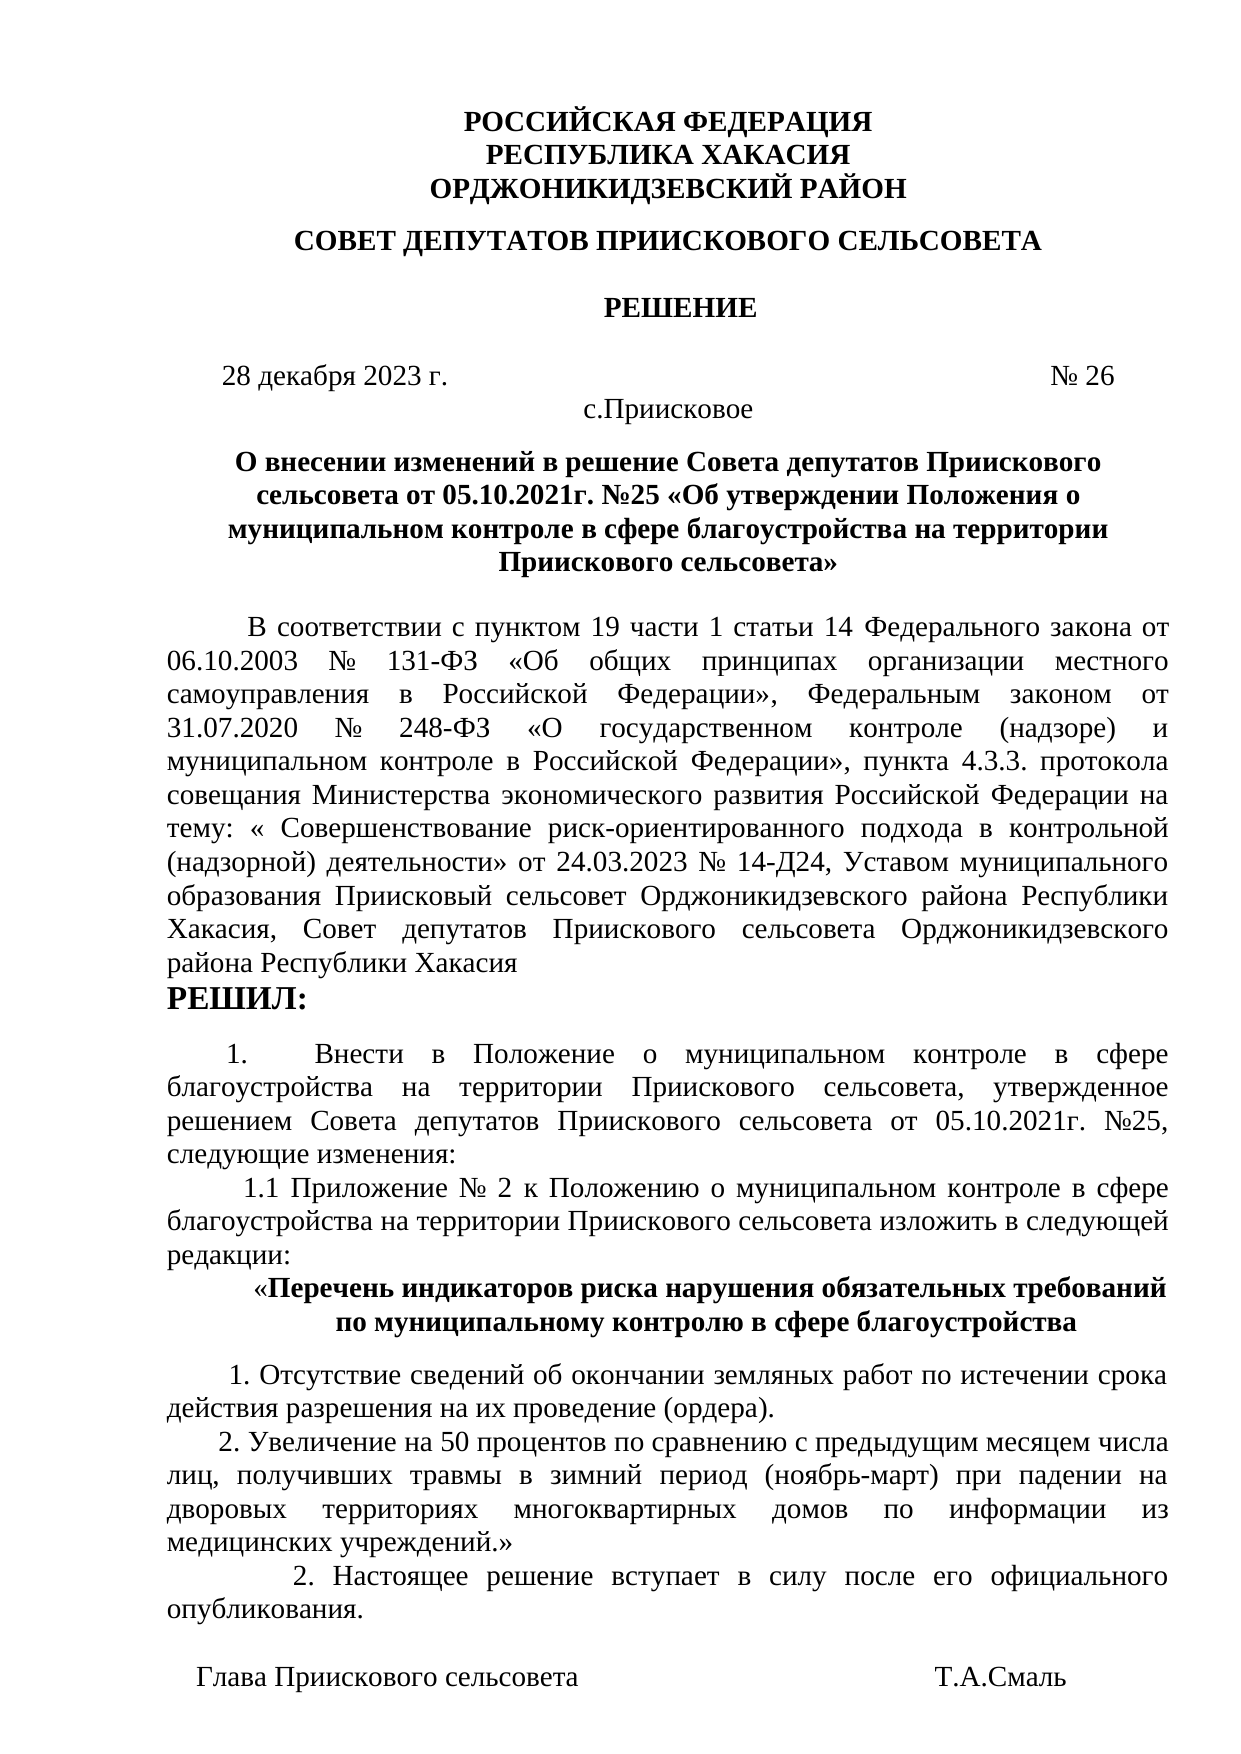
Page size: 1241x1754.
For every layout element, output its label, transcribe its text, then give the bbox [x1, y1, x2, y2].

text 1.1 Приложение № 2 к Положению о муниципальном контроле в сфере благоустройства на территории Приискового сельсовета изложить в следующей редакции: [167, 1170, 1169, 1271]
text 2. Настоящее решение вступает в силу после его официального опубликования. [167, 1558, 1169, 1625]
text 2. Увеличение на 50 процентов по сравнению с предыдущим месяцем числа лиц, получивших травмы в зимний период (ноябрь-март) при падении на дворовых территориях многоквартирных домов по информации из медицинских учреждений.» [167, 1424, 1169, 1558]
text РЕШЕНИЕ [167, 291, 1169, 324]
text РЕСПУБЛИКА ХАКАСИЯ [167, 137, 1169, 171]
text РЕШИЛ: [167, 978, 1169, 1017]
text ОРДЖОНИКИДЗЕВСКИЙ РАЙОН [167, 171, 1169, 204]
text 1. Отсутствие сведений об окончании земляных работ по истечении срока действия разрешения на их проведение (ордера). [167, 1357, 1169, 1424]
text СОВЕТ ДЕПУТАТОВ ПРИИСКОВОГО СЕЛЬСОВЕТА [167, 223, 1169, 257]
list «Перечень индикаторов риска нарушения обязательных требований по муниципальному контролю в сфере благоустройства [243, 1271, 1169, 1338]
list Внести в Положение о муниципальном контроле в сфере благоустройства на территории Приискового сельсовета, утвержденное решением Совета депутатов Приискового сельсовета от 05.10.2021г. №25, следующие изменения: [167, 1036, 1169, 1170]
text В соответствии с пунктом 19 части 1 статьи 14 Федерального закона от 06.10.2003 № 131-ФЗ «Об общих принципах организации местного самоуправления в Российской Федерации», Федеральным законом от 31.07.2020 № 248-ФЗ «О государственном контроле (надзоре) и муниципальном контроле в Российской Федерации», пункта 4.3.3. протокола совещания Министерства экономического развития Российской Федерации на тему: « Совершенствование риск-ориентированного подхода в контрольной (надзорной) деятельности» от 24.03.2023 № 14-Д24, Уставом муниципального образования Приисковый сельсовет Орджоникидзевского района Республики Хакасия, Совет депутатов Приискового сельсовета Орджоникидзевского района Республики Хакасия [167, 676, 1169, 978]
text Глава Приискового сельсовета Т.А.Смаль [167, 1659, 1169, 1692]
text РОССИЙСКАЯ ФЕДЕРАЦИЯ [167, 104, 1169, 137]
text О внесении изменений в решение Совета депутатов Приискового сельсовета от 05.10.2021г. №25 «Об утверждении Положения о муниципальном контроле в сфере благоустройства на территории Приискового сельсовета» [167, 444, 1169, 578]
text 28 декабря 2023 г. № 26 с.Приисковое [167, 358, 1169, 425]
